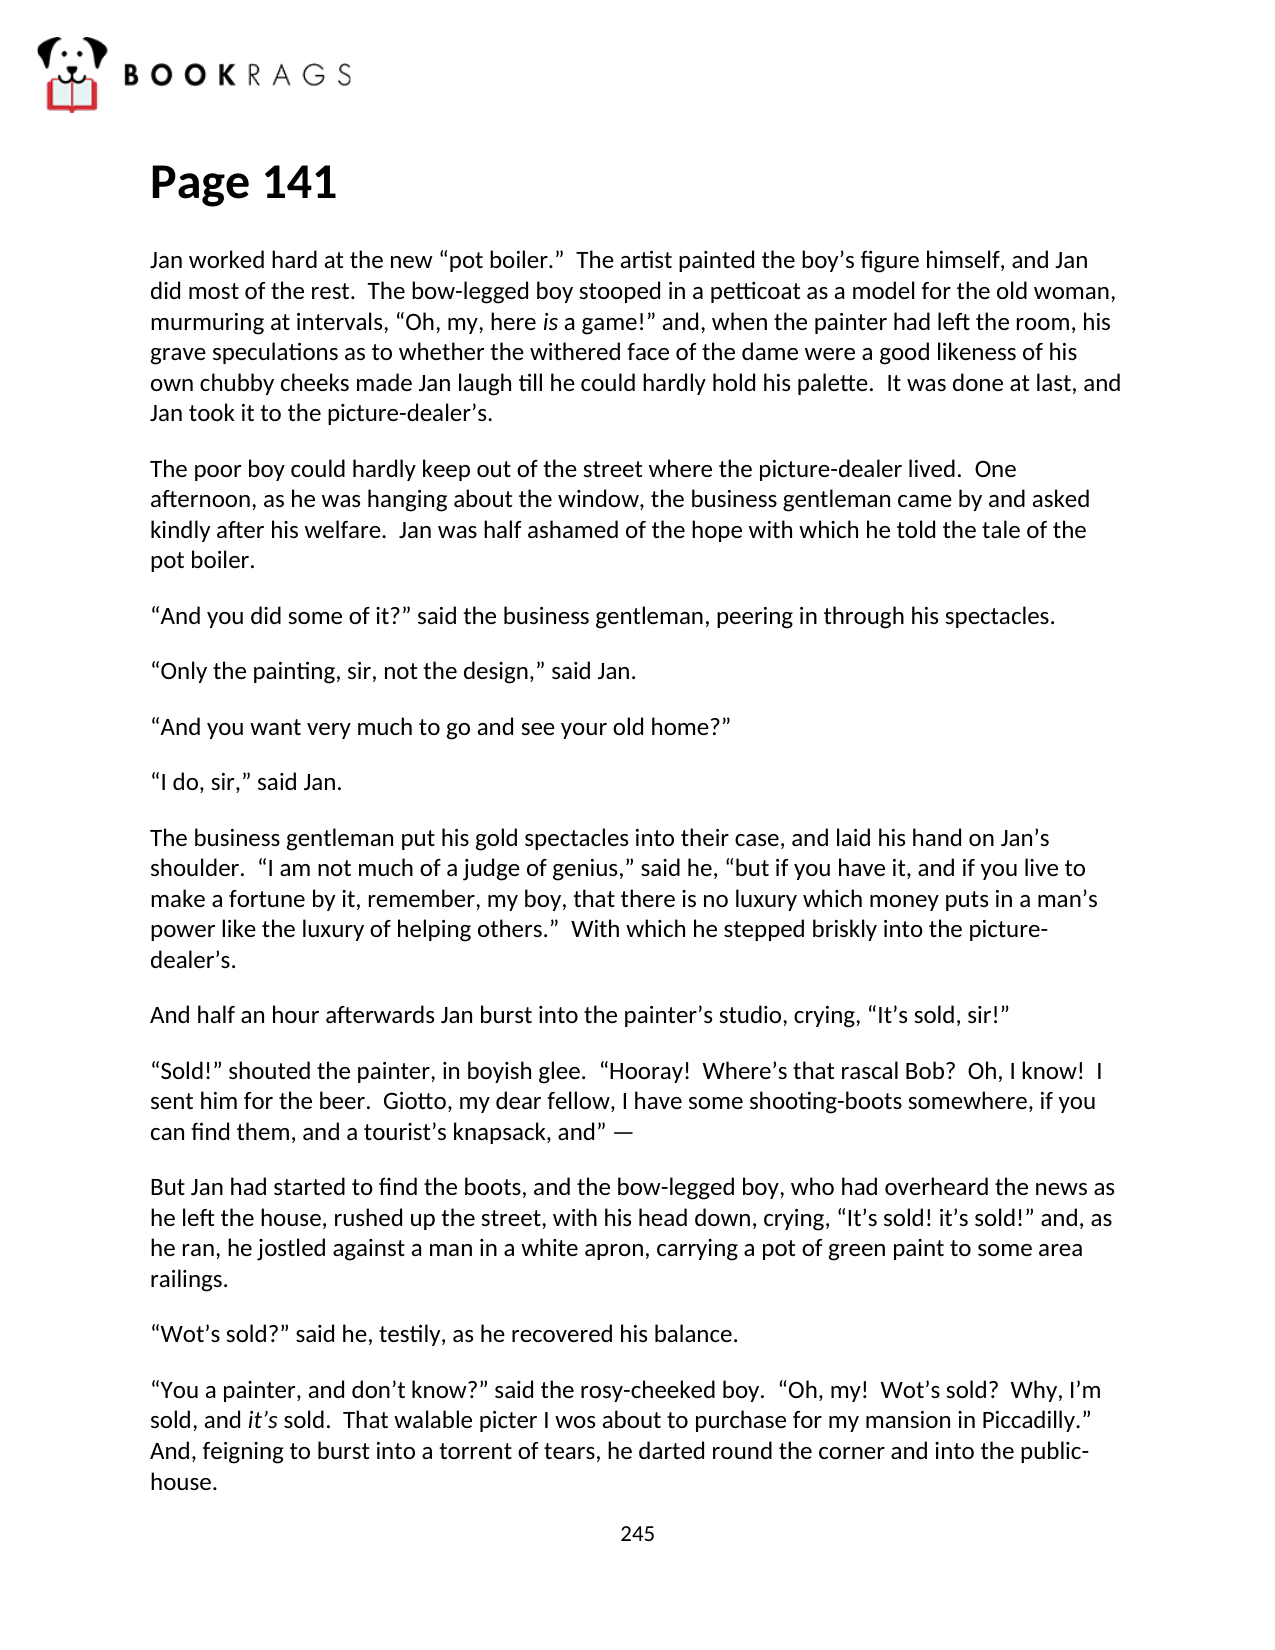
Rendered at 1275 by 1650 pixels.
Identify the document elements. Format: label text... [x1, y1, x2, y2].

text Jan worked hard at the new “pot boiler.” The artist painted the boy’s figure himself, and Jan did most of the rest. The bow-legged boy stooped in a petticoat as a model for the old woman, murmuring at intervals, “Oh, my, here is a game!” and, when the painter had left the room, his grave speculations as to whether the withered face of the dame were a good likeness of his own chubby cheeks made Jan laugh till he could hardly hold his palette. It was done at last, and Jan took it to the picture-dealer’s. [150, 244, 1125, 428]
text The poor boy could hardly keep out of the street where the picture-dealer lived. One afternoon, as he was hanging about the window, the business gentleman came by and asked kindly after his welfare. Jan was half ashamed of the hope with which he told the tale of the pot boiler. [150, 453, 1125, 575]
picture [37, 37, 351, 113]
text And half an hour afterwards Jan burst into the painter’s studio, crying, “It’s sold, sir!” [150, 999, 1125, 1030]
text “You a painter, and don’t know?” said the rosy-cheeked boy. “Oh, my! Wot’s sold? Why, I’m sold, and it’s sold. That walable picter I wos about to purchase for my mansion in Piccadilly.” And, feigning to burst into a torrent of tears, he darted round the corner and into the public-house. [150, 1374, 1125, 1496]
text “And you did some of it?” said the business gentleman, peering in through his spectacles. [150, 600, 1125, 630]
text Page 141 [150, 150, 1125, 211]
text “I do, sir,” said Jan. [150, 766, 1125, 797]
text “Wot’s sold?” said he, testily, as he recovered his balance. [150, 1319, 1125, 1349]
text “Sold!” shouted the painter, in boyish glee. “Hooray! Where’s that rascal Bob? Oh, I know! I sent him for the beer. Giotto, my dear fellow, I have some shooting-boots somewhere, if you can find them, and a tourist’s knapsack, and” — [150, 1055, 1125, 1147]
text But Jan had started to find the boots, and the bow-legged boy, who had overheard the news as he left the house, rushed up the street, with his head down, crying, “It’s sold! it’s sold!” and, as he ran, he jostled against a man in a white apron, carrying a pot of green paint to some area railings. [150, 1172, 1125, 1294]
text “Only the painting, sir, not the design,” said Jan. [150, 655, 1125, 686]
text “And you want very much to go and see your old home?” [150, 711, 1125, 741]
text The business gentleman put his gold spectacles into their case, and laid his hand on Jan’s shoulder. “I am not much of a judge of genius,” said he, “but if you have it, and if you live to make a fortune by it, remember, my boy, that there is no luxury which money puts in a man’s power like the luxury of helping others.” With which he stepped briskly into the picture-dealer’s. [150, 822, 1125, 974]
